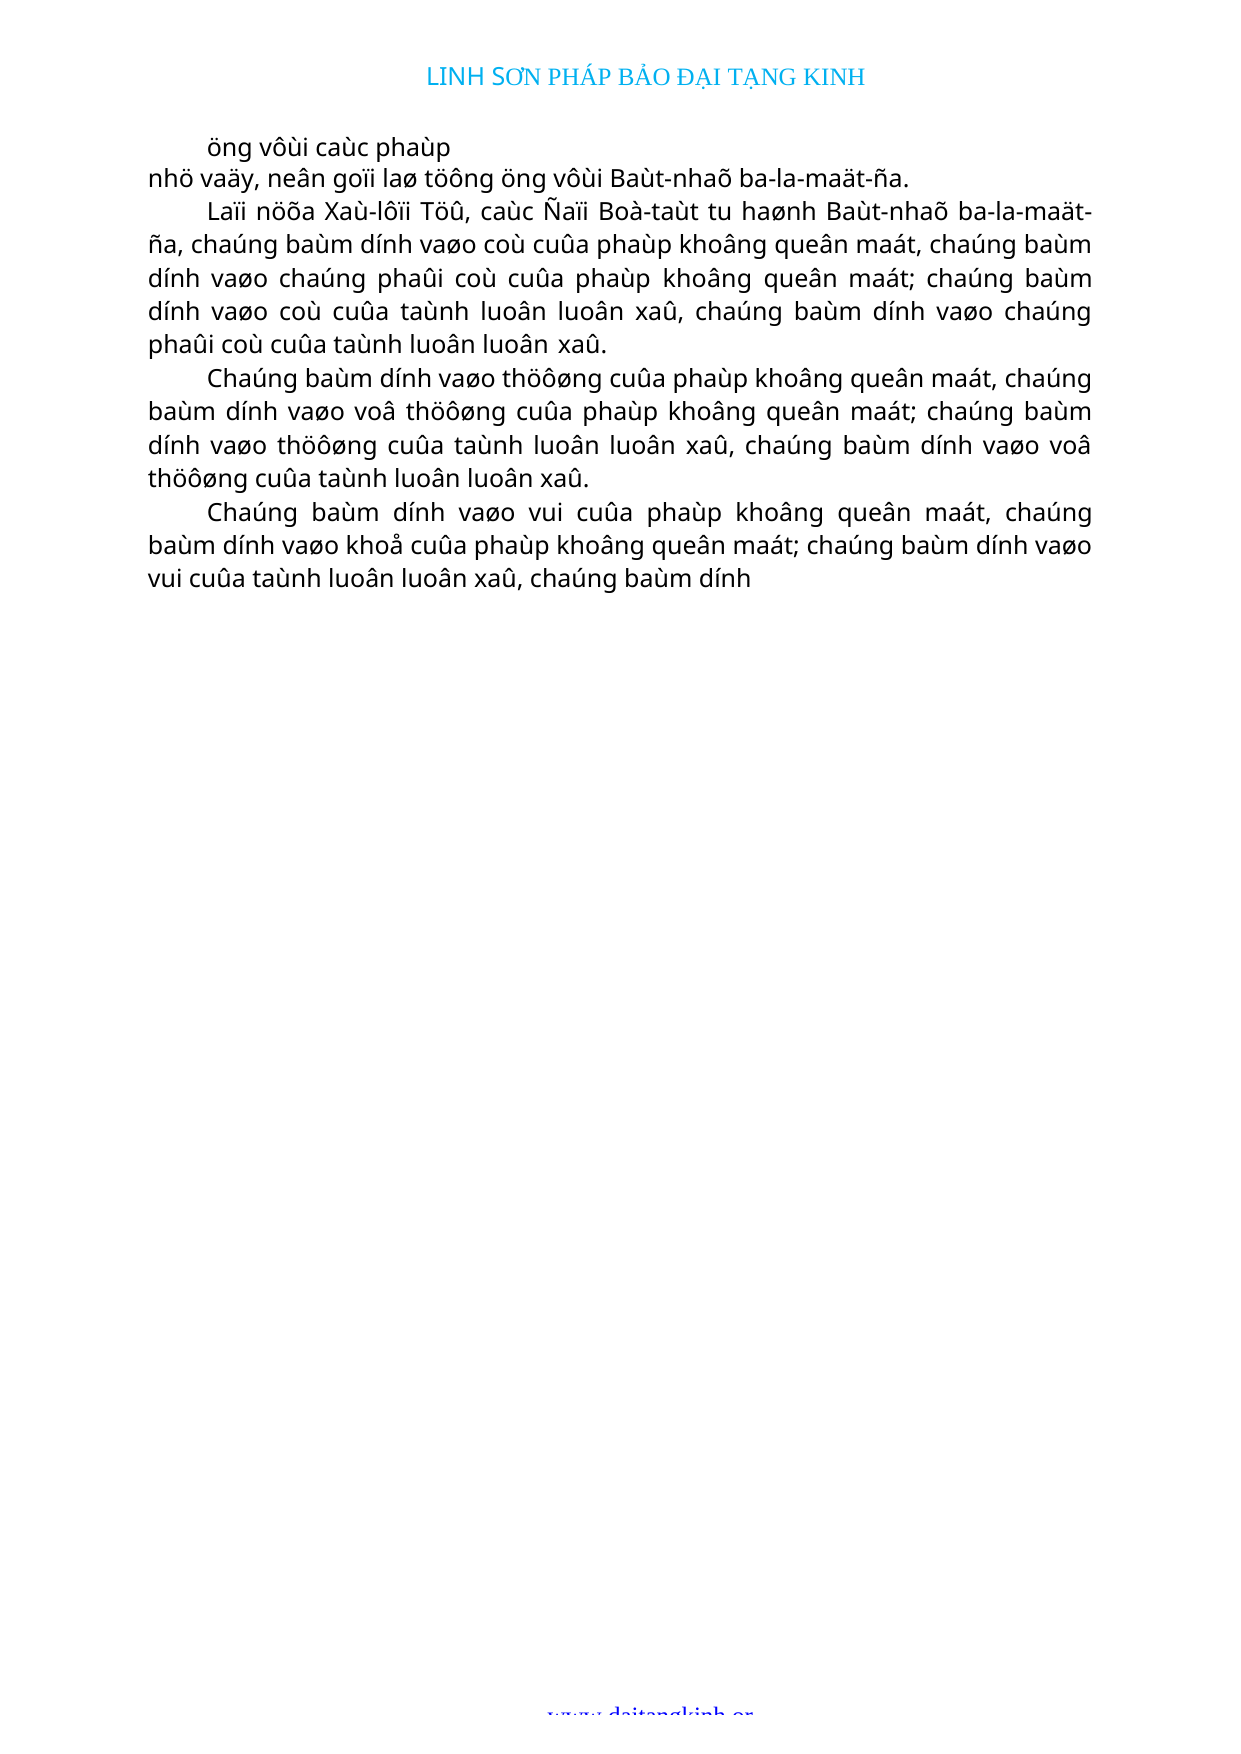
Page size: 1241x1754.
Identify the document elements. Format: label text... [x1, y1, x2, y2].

text nhö vaäy, neân goïi laø töông öng vôùi Baùt-nhaõ ba-la-maät-ña. [148, 162, 1105, 194]
text Laïi nöõa Xaù-lôïi Töû, caùc Ñaïi Boà-taùt tu haønh Baùt-nhaõ ba-la-maät-ña, chaúng baùm dính vaøo coù cuûa phaùp khoâng queân maát, chaúng baùm dính vaøo chaúng phaûi coù cuûa phaùp khoâng queân maát; chaúng baùm dính vaøo coù cuûa taùnh luoân luoân xaû, chaúng baùm dính vaøo chaúng phaûi coù cuûa taùnh luoân luoân xaû. [148, 194, 1093, 361]
text Chaúng baùm dính vaøo thöôøng cuûa phaùp khoâng queân maát, chaúng baùm dính vaøo voâ thöôøng cuûa phaùp khoâng queân maát; chaúng baùm dính vaøo thöôøng cuûa taùnh luoân luoân xaû, chaúng baùm dính vaøo voâ thöôøng cuûa taùnh luoân luoân xaû. [148, 361, 1093, 495]
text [207, 135, 1105, 162]
text Chaúng baùm dính vaøo vui cuûa phaùp khoâng queân maát, chaúng baùm dính vaøo khoå cuûa phaùp khoâng queân maát; chaúng baùm dính vaøo vui cuûa taùnh luoân luoân xaû, chaúng baùm dính [148, 495, 1093, 595]
